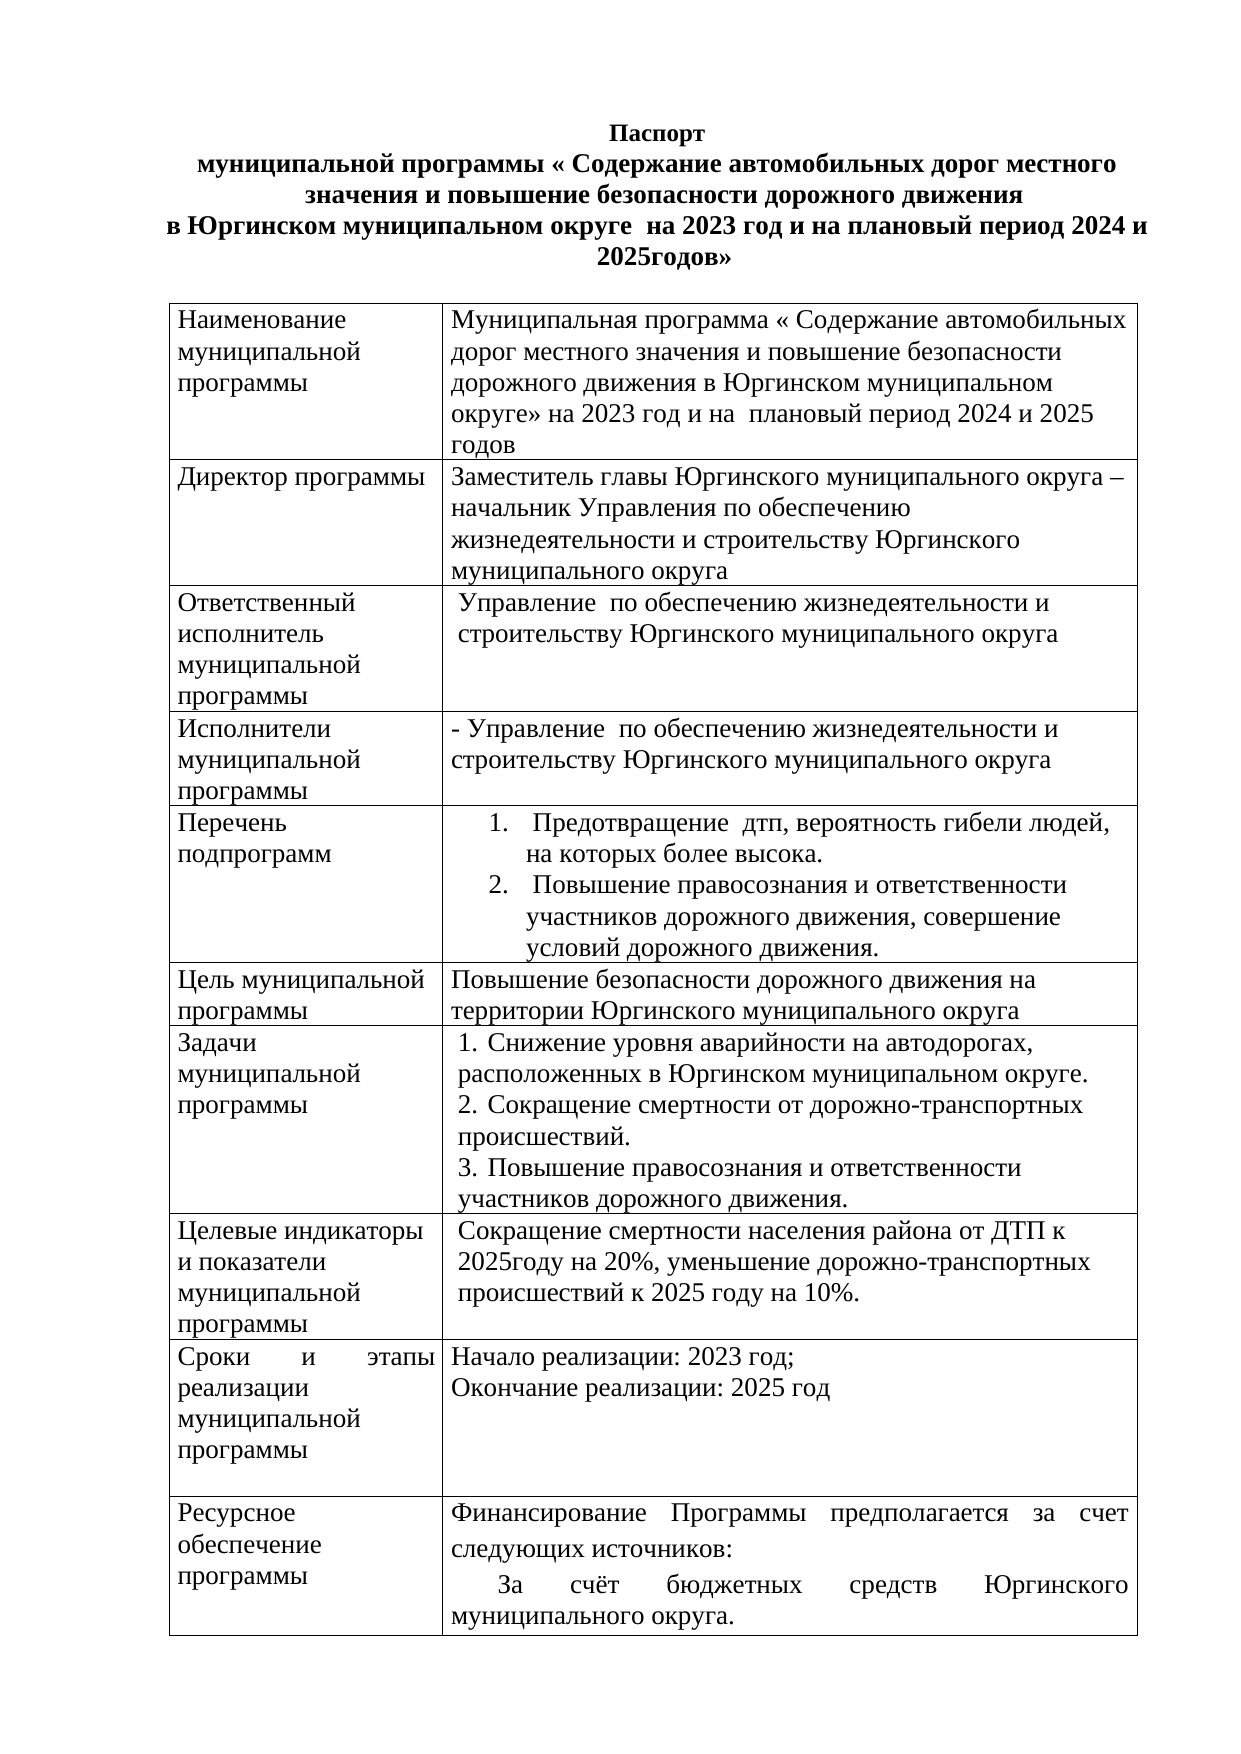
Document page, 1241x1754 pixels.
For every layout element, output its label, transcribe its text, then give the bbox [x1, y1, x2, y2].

table_cell Задачи муниципальной программы [170, 1026, 442, 1213]
table_cell Предотвращение дтп, вероятность гибели людей, на которых более высока. Повышение правосознания и ответственности участников дорожного движения, совершение условий дорожного движения. [443, 806, 1137, 962]
table_header Муниципальная программа « Содержание автомобильных дорог местного значения и повышение безопасности дорожного движения в Юргинском муниципальном округе» на 2023 год и на плановый период 2024 и 2025 годов [443, 304, 1137, 459]
table_cell Ответственный исполнитель муниципальной программы [170, 586, 442, 711]
table_cell Сроки и этапы реализации муниципальной программы [170, 1340, 442, 1496]
table_cell Исполнители муниципальной программы [170, 712, 442, 805]
table_cell Директор программы [170, 460, 442, 585]
table_header Наименование муниципальной программы [170, 304, 442, 459]
table_cell Повышение безопасности дорожного движения на территории Юргинского муниципального округа [443, 963, 1137, 1025]
text в Юргинском муниципальном округе на 2023 год и на плановый период 2024 и 2025годов» [162, 209, 1152, 271]
text Паспорт [162, 118, 1152, 147]
table_cell Управление по обеспечению жизнедеятельности и строительству Юргинского муниципального округа [443, 586, 1137, 711]
table_cell Целевые индикаторы и показатели муниципальной программы [170, 1214, 442, 1339]
table_cell Снижение уровня аварийности на автодорогах, расположенных в Юргинском муниципальном округе. Сокращение смертности от дорожно-транспортных происшествий. Повышение правосознания и ответственности участников дорожного движения. [443, 1026, 1137, 1213]
table_cell Заместитель главы Юргинского муниципального округа – начальник Управления по обеспечению жизнедеятельности и строительству Юргинского муниципального округа [443, 460, 1137, 585]
table_cell Сокращение смертности населения района от ДТП к 2025году на 20%, уменьшение дорожно-транспортных происшествий к 2025 году на 10%. [443, 1214, 1137, 1339]
table_cell Цель муниципальной программы [170, 963, 442, 1025]
table_cell Начало реализации: 2023 год; Окончание реализации: 2025 год [443, 1340, 1137, 1496]
table_cell - Управление по обеспечению жизнедеятельности и строительству Юргинского муниципального округа [443, 712, 1137, 805]
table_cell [170, 1497, 442, 1635]
table_cell Перечень подпрограмм [170, 806, 442, 962]
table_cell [443, 1497, 1137, 1635]
text муниципальной программы « Содержание автомобильных дорог местного значения и повышение безопасности дорожного движения [162, 147, 1152, 209]
